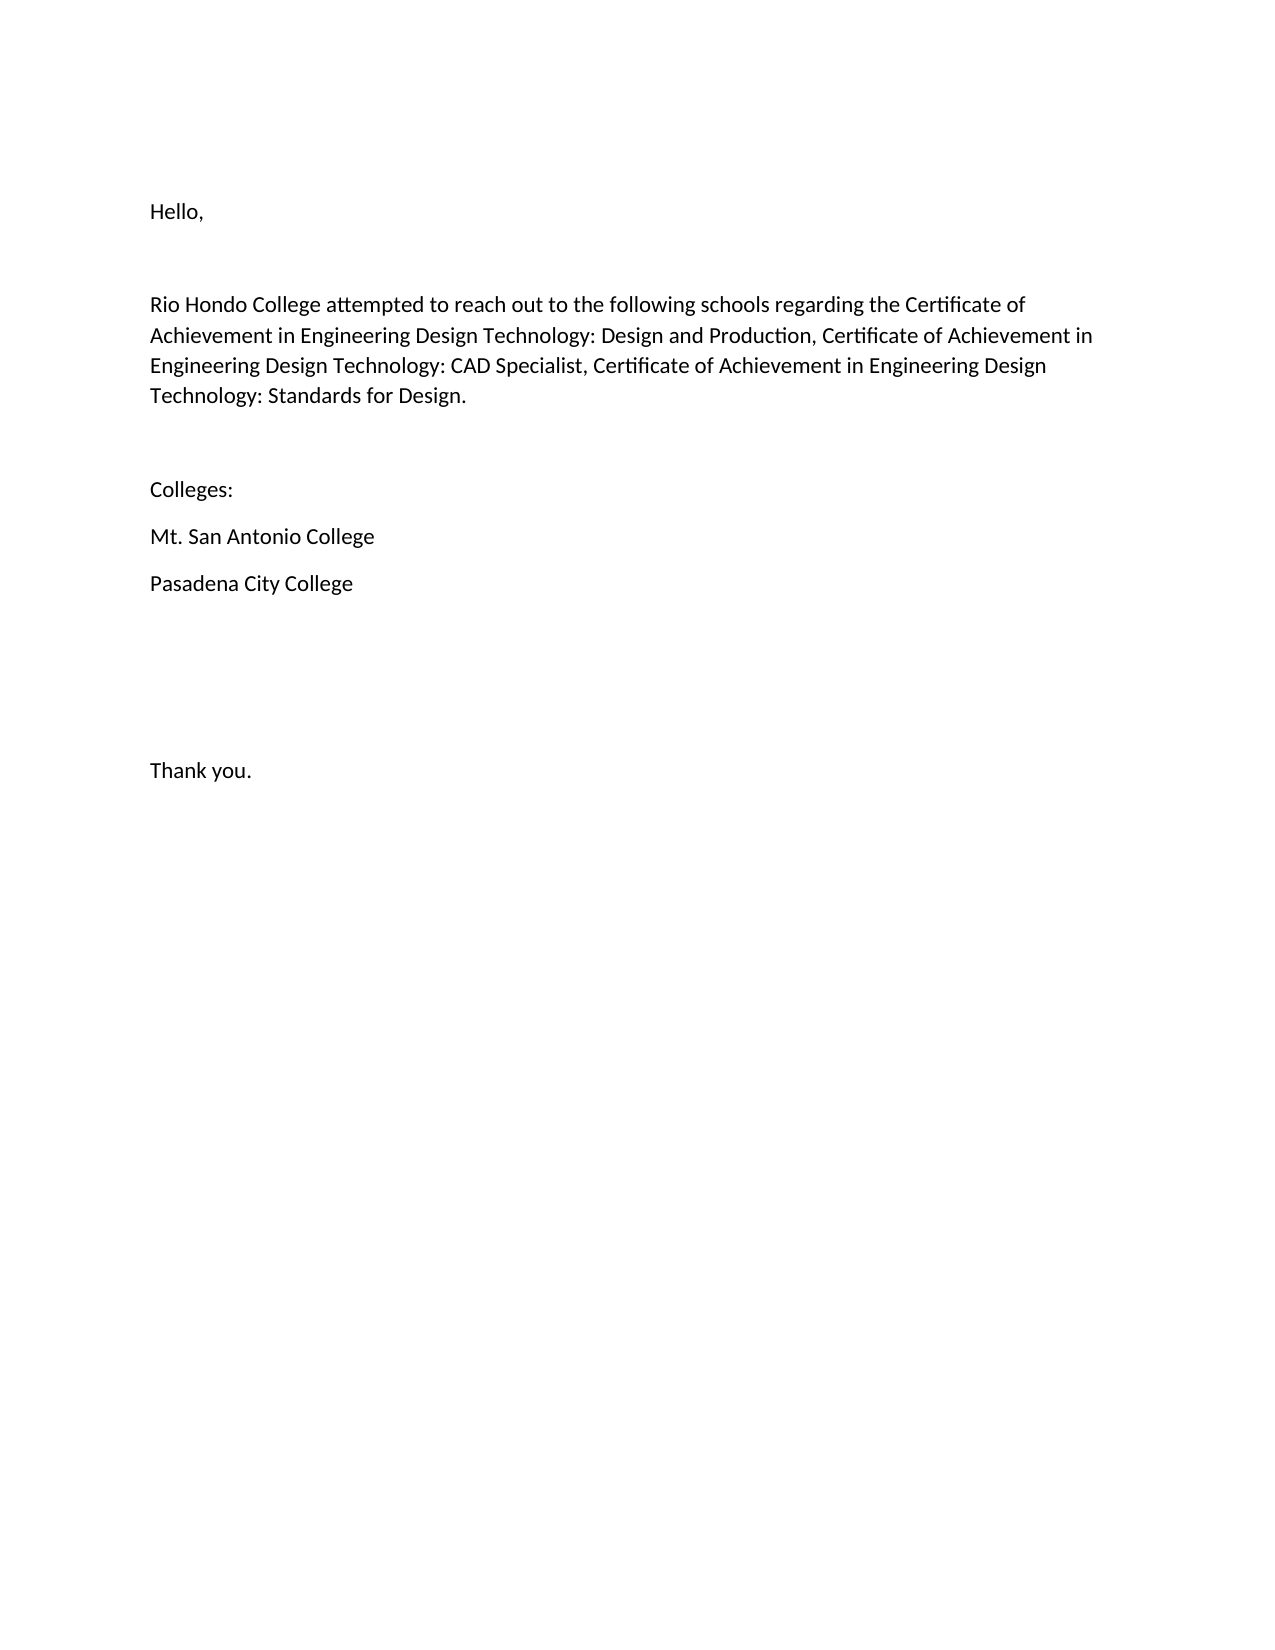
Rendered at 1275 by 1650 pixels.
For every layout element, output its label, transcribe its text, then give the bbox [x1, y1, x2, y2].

text Pasadena City College [150, 569, 1125, 597]
text Colleges: [150, 475, 1125, 503]
text Rio Hondo College attempted to reach out to the following schools regarding the Certificate of Achievement in Engineering Design Technology: Design and Production, Certificate of Achievement in Engineering Design Technology: CAD Specialist, Certificate of Achievement in Engineering Design Technology: Standards for Design. [150, 291, 1125, 409]
text Thank you. [150, 756, 1125, 784]
text Mt. San Antonio College [150, 522, 1125, 550]
text Hello, [150, 197, 1125, 225]
